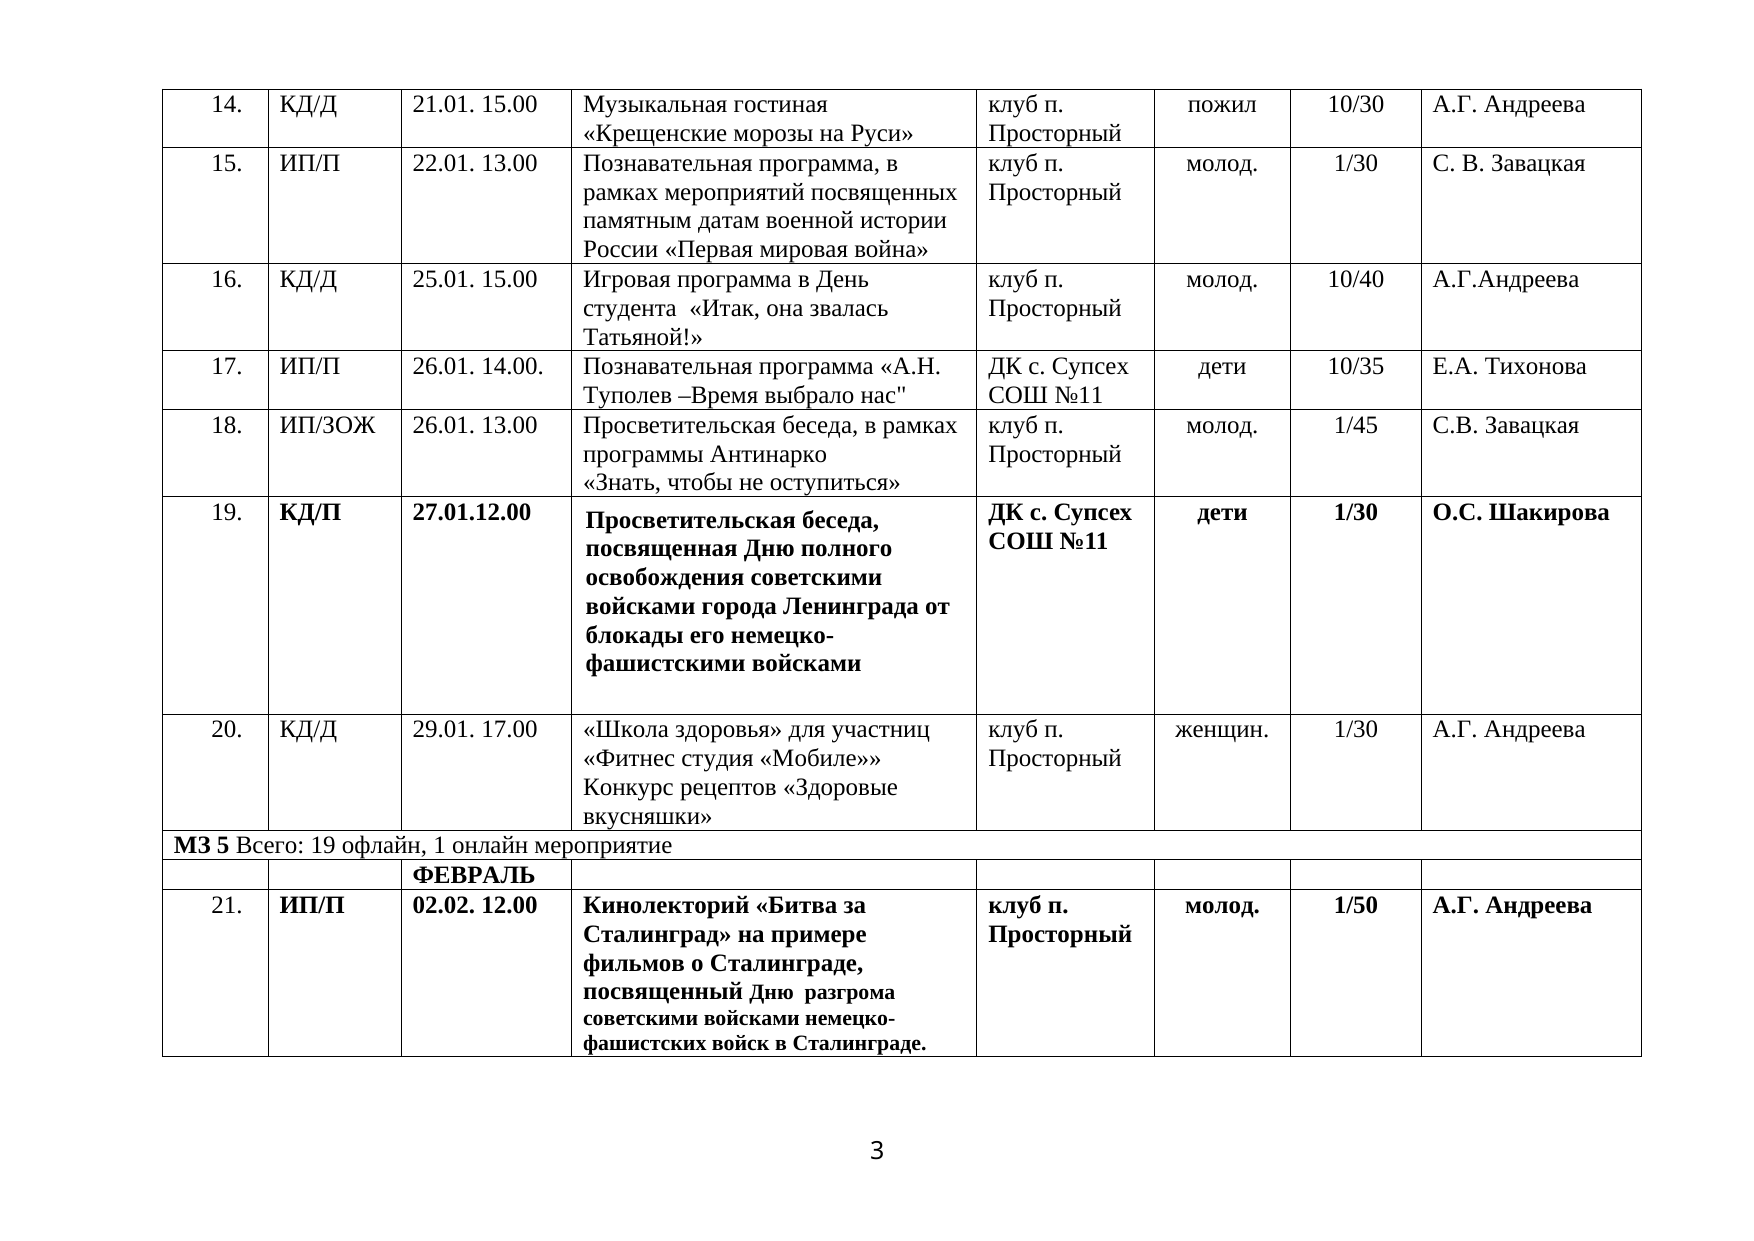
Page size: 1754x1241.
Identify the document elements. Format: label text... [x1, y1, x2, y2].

table_cell [1291, 860, 1421, 889]
table_cell [269, 860, 401, 889]
table_cell Познавательная программа, в рамках мероприятий посвященных памятным датам военной истории России «Первая мировая война» [572, 148, 976, 263]
table_cell Просветительская беседа, в рамках программы Антинарко «Знать, чтобы не оступиться» [572, 410, 976, 496]
table_cell 25.01. 15.00 [402, 264, 571, 350]
table_cell [163, 497, 268, 713]
table_cell КД/Д [269, 90, 401, 147]
table_cell [163, 890, 268, 1056]
table_cell С. В. Завацкая [1422, 148, 1641, 263]
table_cell [163, 410, 268, 496]
table_cell [163, 351, 268, 409]
table_cell молод. [1155, 264, 1290, 350]
table_cell Игровая программа в День студента «Итак, она звалась Татьяной!» [572, 264, 976, 350]
table_cell молод. [1155, 148, 1290, 263]
table_cell ДК с. Супсех СОШ №11 [977, 351, 1154, 409]
table_cell 21.01. 15.00 [402, 90, 571, 147]
table_cell [163, 715, 268, 829]
table_cell КД/Д [269, 715, 401, 829]
table_cell 26.01. 14.00. [402, 351, 571, 409]
table_cell [1422, 860, 1641, 889]
table_cell [163, 264, 268, 350]
table_cell пожил [1155, 90, 1290, 147]
table_cell А.Г. Андреева [1422, 715, 1641, 829]
table_cell Познавательная программа «А.Н. Туполев –Время выбрало нас" [572, 351, 976, 409]
table_cell клуб п. Просторный [977, 148, 1154, 263]
table_cell [163, 860, 268, 889]
table_cell ИП/П [269, 351, 401, 409]
table_cell 1/50 [1291, 890, 1421, 1056]
table_cell МЗ 5 Всего: 19 офлайн, 1 онлайн мероприятие [163, 831, 1641, 859]
table_cell 10/40 [1291, 264, 1421, 350]
table_cell молод. [1155, 890, 1290, 1056]
table_cell ИП/ЗОЖ [269, 410, 401, 496]
table_cell 10/35 [1291, 351, 1421, 409]
table_cell Просветительская беседа, посвященная Дню полного освобождения советскими войсками города Ленинграда от блокады его немецко-фашистскими войсками [572, 497, 976, 713]
table_cell А.Г. Андреева [1422, 890, 1641, 1056]
table_cell 02.02. 12.00 [402, 890, 571, 1056]
table_cell ИП/П [269, 148, 401, 263]
table_cell Музыкальная гостиная «Крещенские морозы на Руси» [572, 90, 976, 147]
table_cell [163, 90, 268, 147]
table_cell [163, 148, 268, 263]
table_cell 10/30 [1291, 90, 1421, 147]
table_cell Кинолекторий «Битва за Сталинград» на примере фильмов о Сталинграде, посвященный Дню разгрома советскими войсками немецко-фашистских войск в Сталинграде. [572, 890, 976, 1056]
table_cell А.Г. Андреева [1422, 90, 1641, 147]
table_cell 1/30 [1291, 148, 1421, 263]
table_cell 1/45 [1291, 410, 1421, 496]
table_cell 29.01. 17.00 [402, 715, 571, 829]
table_cell КД/Д [269, 264, 401, 350]
table_cell 1/30 [1291, 715, 1421, 829]
table_cell [572, 860, 976, 889]
table_cell КД/П [269, 497, 401, 713]
table_cell [1155, 860, 1290, 889]
table_cell ФЕВРАЛЬ [402, 860, 571, 889]
table_cell дети [1155, 497, 1290, 713]
table_cell А.Г.Андреева [1422, 264, 1641, 350]
table_cell 26.01. 13.00 [402, 410, 571, 496]
table_cell 27.01.12.00 [402, 497, 571, 713]
table_cell О.С. Шакирова [1422, 497, 1641, 713]
table_cell Е.А. Тихонова [1422, 351, 1641, 409]
table_cell С.В. Завацкая [1422, 410, 1641, 496]
table_cell клуб п. Просторный [977, 715, 1154, 829]
table_cell ИП/П [269, 890, 401, 1056]
table_cell клуб п. Просторный [977, 264, 1154, 350]
table_cell дети [1155, 351, 1290, 409]
table_cell клуб п. Просторный [977, 890, 1154, 1056]
table_cell ДК с. Супсех СОШ №11 [977, 497, 1154, 713]
table_cell женщин. [1155, 715, 1290, 829]
table_cell «Школа здоровья» для участниц «Фитнес студия «Мобиле»» Конкурс рецептов «Здоровые вкусняшки» [572, 715, 976, 829]
table_cell молод. [1155, 410, 1290, 496]
table_cell 1/30 [1291, 497, 1421, 713]
table_cell 22.01. 13.00 [402, 148, 571, 263]
table_cell [977, 860, 1154, 889]
table_cell клуб п. Просторный [977, 90, 1154, 147]
table_cell клуб п. Просторный [977, 410, 1154, 496]
